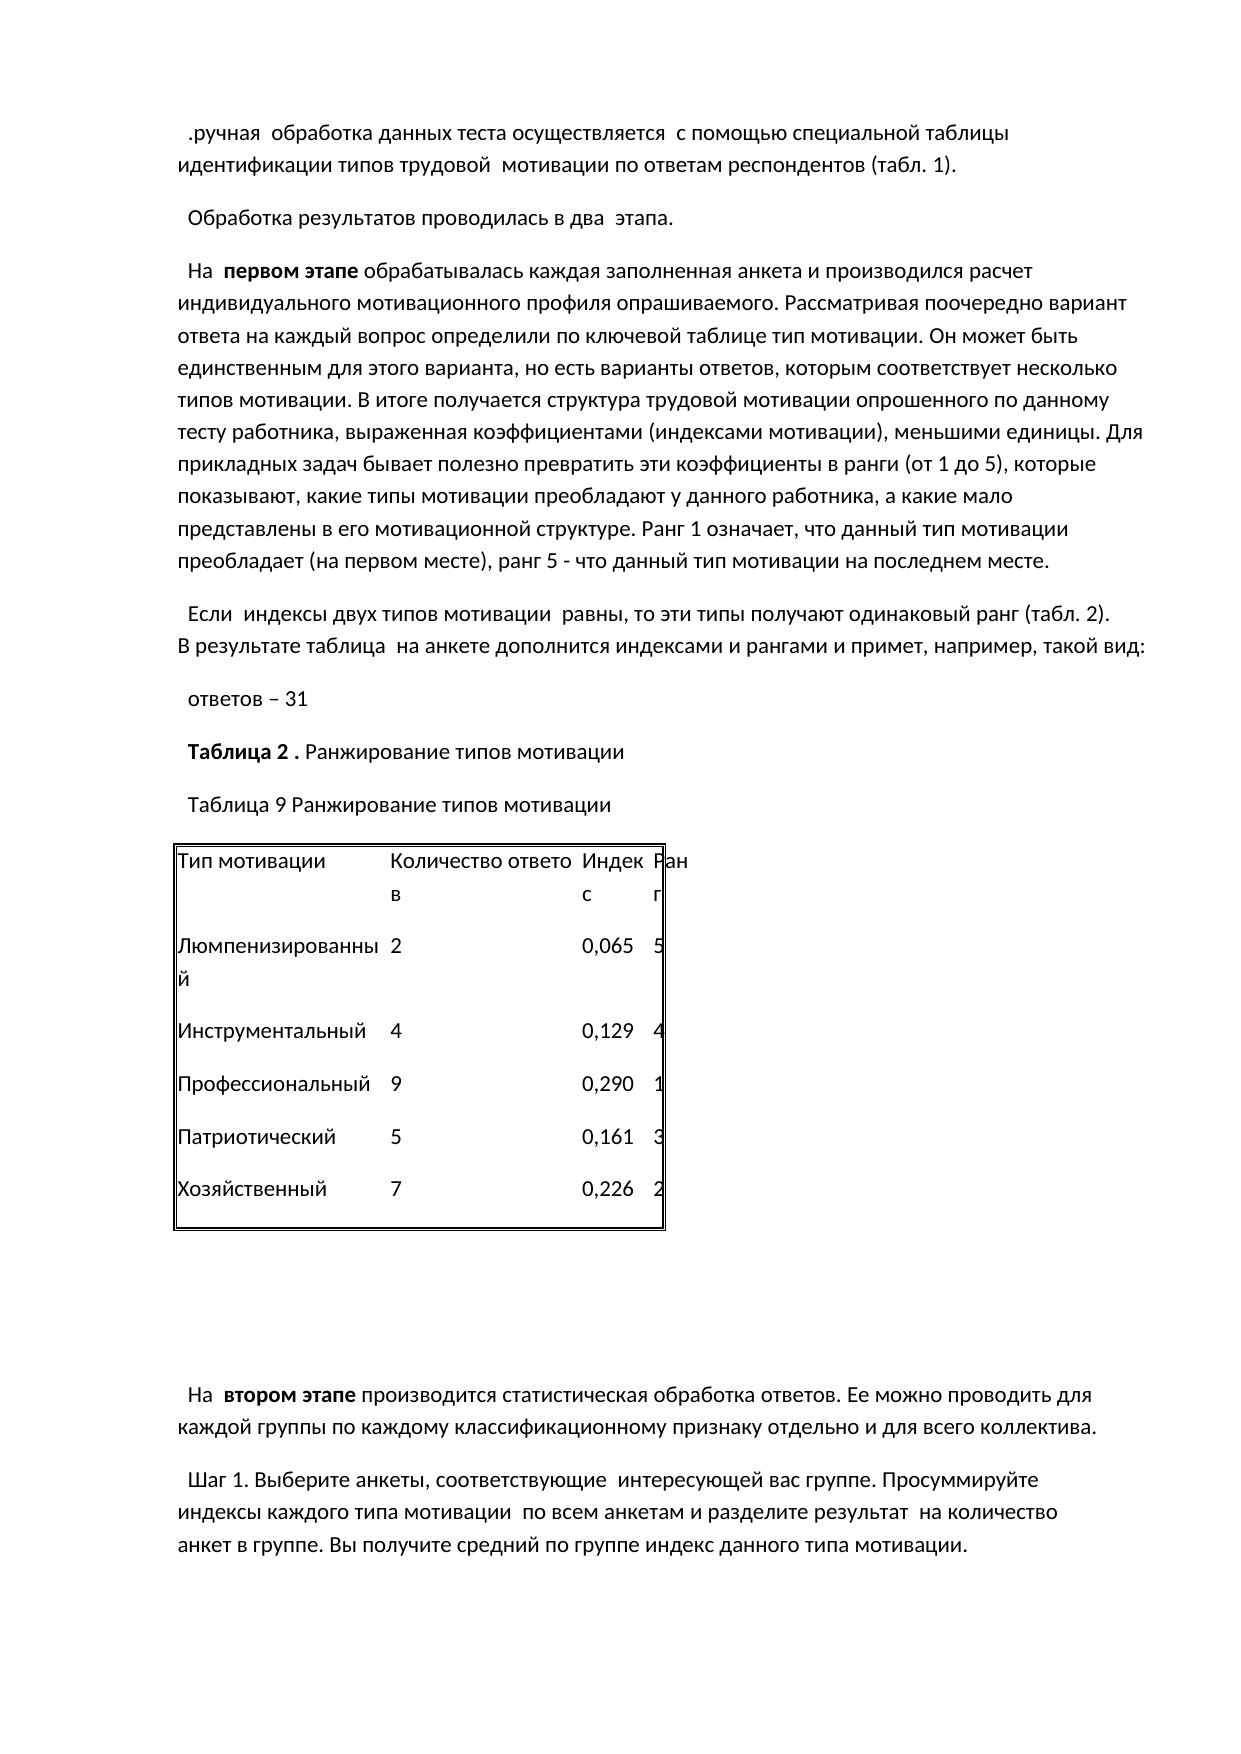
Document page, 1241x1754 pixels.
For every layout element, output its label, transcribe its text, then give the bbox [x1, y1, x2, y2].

text Если индексы двух типов мотивации равны, то эти типы получают одинаковый ранг (табл. 2). В результате таблица на анкете дополнится индексами и рангами и примет, например, такой вид: [177, 599, 1152, 659]
text ответов – 31 [177, 684, 1152, 712]
text На первом этапе обрабатывалась каждая заполненная анкета и производился расчет индивидуального мотивационного профиля опрашиваемого. Рассматривая поочередно вариант ответа на каждый вопрос определили по ключевой таблице тип мотивации. Он может быть единственным для этого варианта, но есть варианты ответов, которым соответствует несколько типов мотивации. В итоге получается структура трудовой мотивации опрошенного по данному тесту работника, выраженная коэффициентами (индексами мотивации), меньшими единицы. Для прикладных задач бывает полезно превратить эти коэффициенты в ранги (от 1 до 5), которые показывают, какие типы мотивации преобладают у данного работника, а какие мало представлены в его мотивационной структуре. Ранг 1 означает, что данный тип мотивации преобладает (на первом месте), ранг 5 - что данный тип мотивации на последнем месте. [177, 256, 1152, 574]
text На втором этапе производится статистическая обработка ответов. Ее можно проводить для каждой группы по каждому классификационному признаку отдельно и для всего коллектива. [177, 1380, 1152, 1440]
text Шаг 1. Выберите анкеты, соответствующие интересующей вас группе. Просуммируйте индексы каждого типа мотивации по всем анкетам и разделите результат на количество анкет в группе. Вы получите средний по группе индекс данного типа мотивации. [177, 1465, 1152, 1558]
text .ручная обработка данных теста осуществляется с помощью специальной таблицы идентификации типов трудовой мотивации по ответам респондентов (табл. 1). [177, 118, 1152, 178]
table_header [177, 847, 662, 1227]
text Обработка результатов проводилась в два этапа. [177, 203, 1152, 231]
text Таблица 9 Ранжирование типов мотивации [177, 790, 1152, 818]
text Таблица 2 . Ранжирование типов мотивации [177, 737, 1152, 765]
